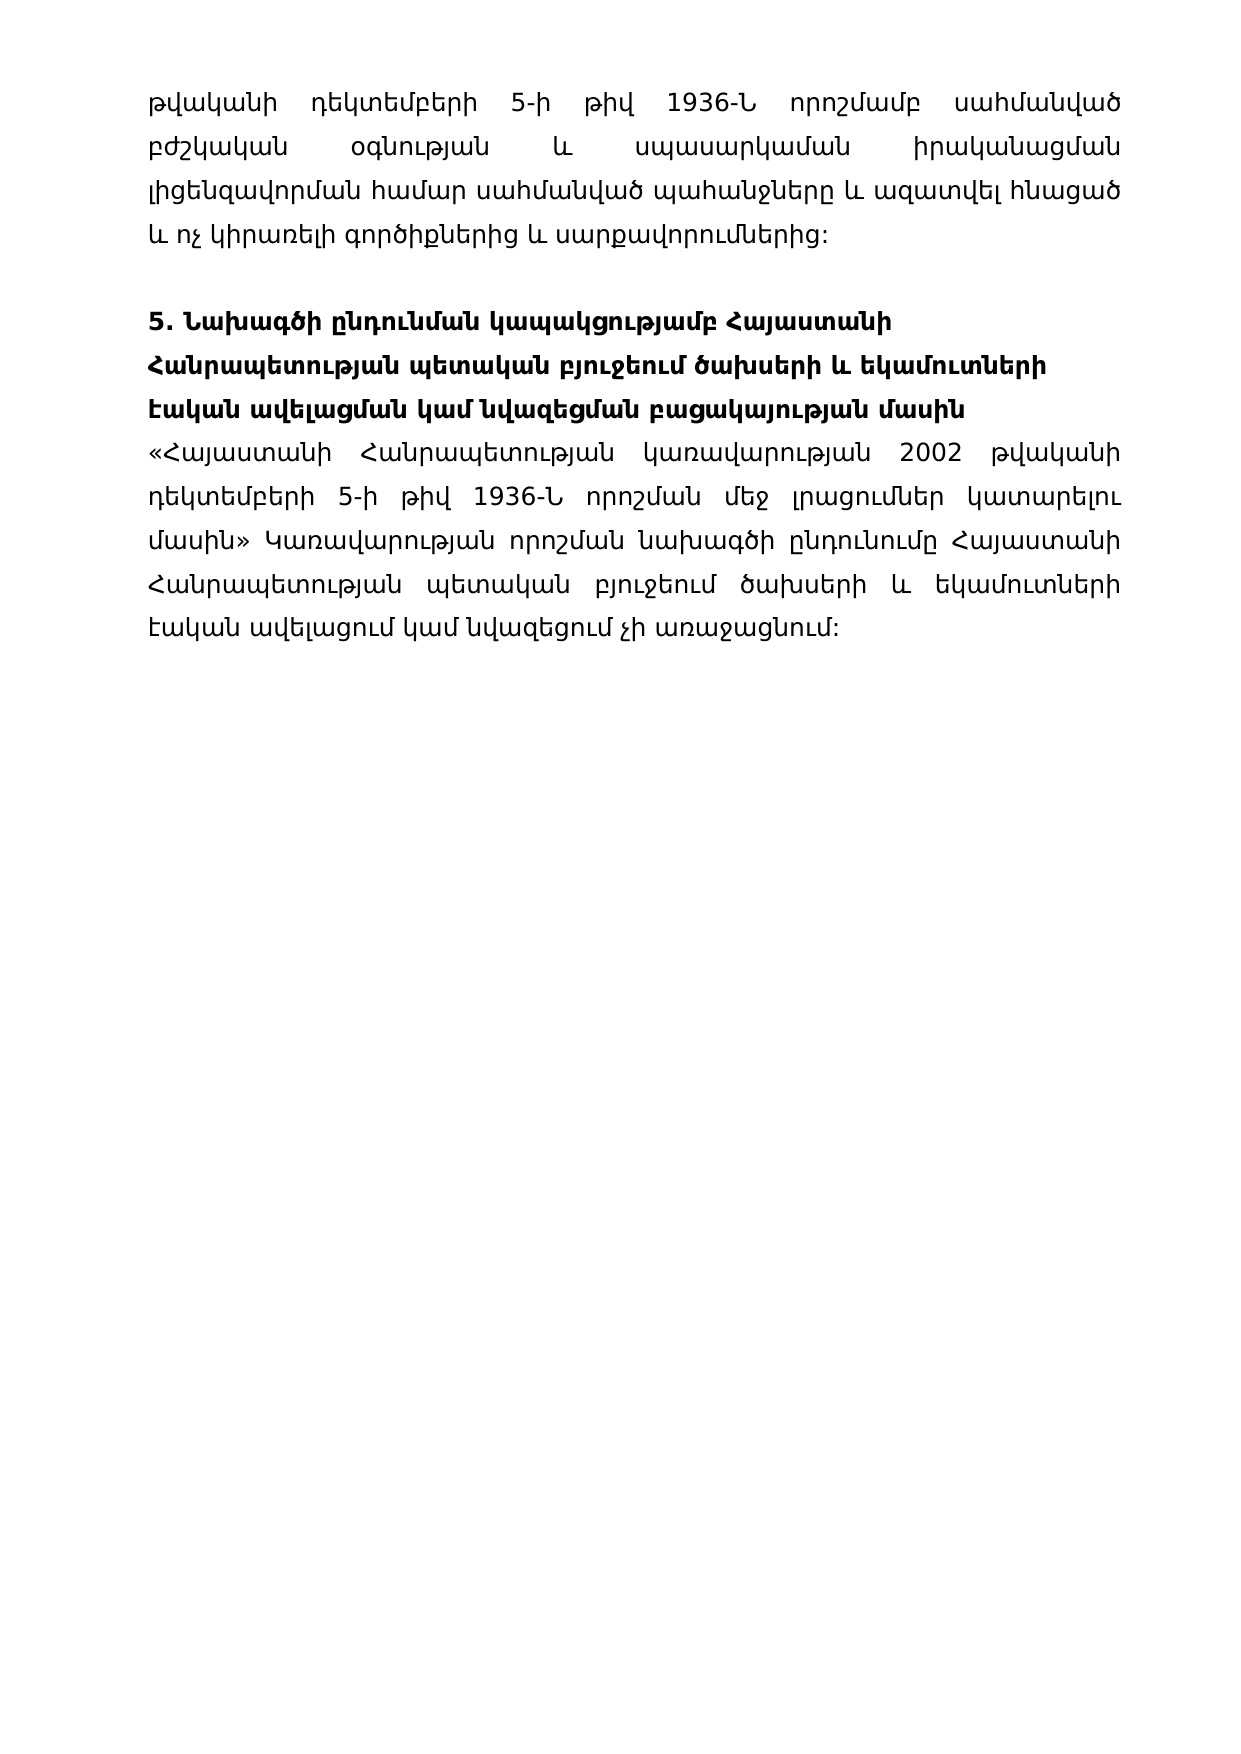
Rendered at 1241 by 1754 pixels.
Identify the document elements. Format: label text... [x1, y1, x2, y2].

text 5. Նախագծի ընդունման կապակցությամբ Հայաստանի Հանրապետության պետական բյուջեում ծախսերի և եկամուտների էական ավելացման կամ նվազեցման բացակայության մասին [148, 307, 1122, 424]
text «Հայաստանի Հանրապետության կառավարության 2002 թվականի դեկտեմբերի 5-ի թիվ 1936-Ն որոշման մեջ լրացումներ կատարելու մասին» Կառավարության որոշման նախագծի ընդունումը Հայաստանի Հանրապետության պետական բյուջեում ծախսերի և եկամուտների էական ավելացում կամ նվազեցում չի առաջացնում: [148, 439, 1122, 643]
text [148, 89, 1122, 249]
